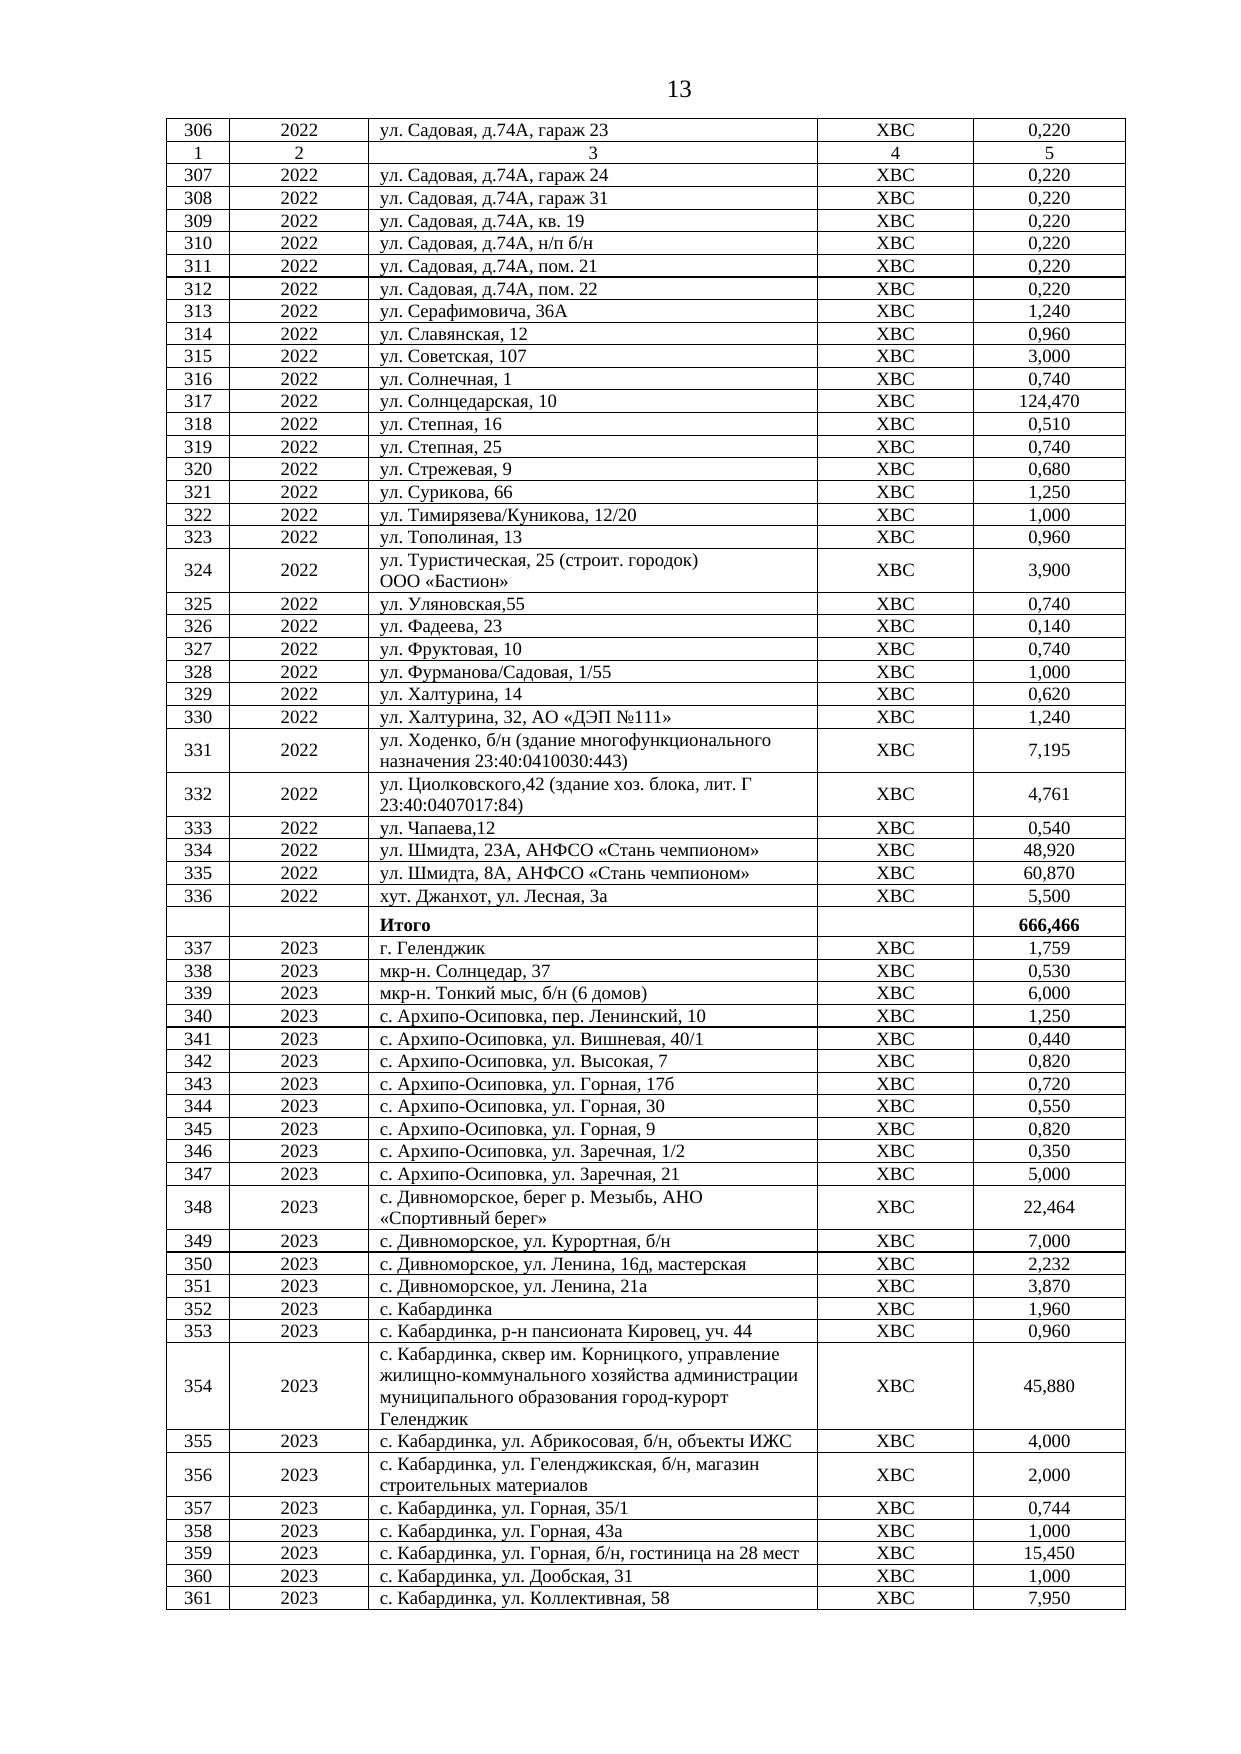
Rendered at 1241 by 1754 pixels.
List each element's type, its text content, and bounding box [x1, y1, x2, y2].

table_cell 2022 [230, 526, 368, 548]
table_cell 1,000 [974, 661, 1125, 682]
table_cell 666,466 [974, 907, 1125, 936]
table_cell 329 [167, 683, 229, 705]
table_cell 358 [167, 1520, 229, 1541]
table_cell 2,232 [974, 1253, 1125, 1274]
table_cell 0,220 [974, 255, 1125, 276]
table_cell ул. Туристическая, 25 (строит. городок) ООО «Бастион» [369, 549, 817, 592]
table_cell ХВС [818, 164, 973, 186]
table_cell 0,720 [974, 1073, 1125, 1094]
table_cell 2022 [230, 436, 368, 457]
table_cell 333 [167, 817, 229, 838]
table_cell 355 [167, 1430, 229, 1452]
table_cell 2022 [230, 232, 368, 254]
table_cell 0,510 [974, 413, 1125, 434]
table_cell ХВС [818, 187, 973, 208]
table_cell 1,250 [974, 481, 1125, 502]
table_cell с. Кабардинка, ул. Горная, 35/1 [369, 1497, 817, 1518]
table_cell 5 [974, 142, 1125, 163]
table_cell ул. Тимирязева/Куникова, 12/20 [369, 504, 817, 525]
table_cell 327 [167, 638, 229, 659]
table_cell 336 [167, 885, 229, 906]
table_cell 2022 [230, 706, 368, 727]
table_cell 2022 [230, 458, 368, 480]
table_cell с. Кабардинка, ул. Дообская, 31 [369, 1565, 817, 1586]
table_cell 322 [167, 504, 229, 525]
table_cell Итого [369, 907, 817, 936]
table_cell с. Архипо-Осиповка, ул. Горная, 30 [369, 1095, 817, 1117]
table_cell [818, 907, 973, 936]
table_cell 345 [167, 1118, 229, 1139]
table_cell 5,500 [974, 885, 1125, 906]
table_cell 342 [167, 1050, 229, 1072]
table_cell ул. Солнечная, 1 [369, 368, 817, 389]
table_cell ХВС [818, 1186, 973, 1229]
table_cell с. Архипо-Осиповка, пер. Ленинский, 10 [369, 1005, 817, 1026]
table_cell 0,820 [974, 1118, 1125, 1139]
table_cell 60,870 [974, 862, 1125, 883]
table_cell 354 [167, 1343, 229, 1429]
table_cell 2023 [230, 1453, 368, 1496]
table_cell 359 [167, 1542, 229, 1564]
table_cell с. Архипо-Осиповка, ул. Вишневая, 40/1 [369, 1028, 817, 1049]
table_cell с. Кабардинка, ул. Горная, 43а [369, 1520, 817, 1541]
table_cell 0,350 [974, 1140, 1125, 1162]
table_cell ХВС [818, 638, 973, 659]
table_cell 2023 [230, 960, 368, 981]
table_cell ул. Степная, 25 [369, 436, 817, 457]
table_cell 2022 [230, 323, 368, 344]
table_cell ХВС [818, 119, 973, 141]
table_cell 340 [167, 1005, 229, 1026]
table_cell 0,220 [974, 164, 1125, 186]
table_cell ХВС [818, 1118, 973, 1139]
table_cell ХВС [818, 1453, 973, 1496]
table_cell 2023 [230, 1186, 368, 1229]
table_cell 350 [167, 1253, 229, 1274]
table_cell 0,820 [974, 1050, 1125, 1072]
table_cell 2023 [230, 1095, 368, 1117]
table_cell ХВС [818, 278, 973, 299]
table_cell 335 [167, 862, 229, 883]
table_cell ХВС [818, 504, 973, 525]
table_cell 3,870 [974, 1275, 1125, 1297]
table_cell с. Кабардинка, ул. Геленджикская, б/н, магазин строительных материалов [369, 1453, 817, 1496]
table_cell ХВС [818, 323, 973, 344]
table_cell ул. Серафимовича, 36А [369, 300, 817, 322]
table_cell ХВС [818, 1095, 973, 1117]
table_cell 0,740 [974, 638, 1125, 659]
table_cell 2022 [230, 683, 368, 705]
table_cell 48,920 [974, 839, 1125, 861]
table_cell мкр-н. Тонкий мыс, б/н (6 домов) [369, 982, 817, 1004]
table_cell 2023 [230, 1005, 368, 1026]
table_cell 2022 [230, 661, 368, 682]
table_cell 361 [167, 1587, 229, 1609]
table_cell 0,960 [974, 526, 1125, 548]
table_cell ул. Садовая, д.74А, н/п б/н [369, 232, 817, 254]
table_cell 338 [167, 960, 229, 981]
table_cell 332 [167, 773, 229, 816]
table_cell 2023 [230, 1520, 368, 1541]
table_cell ул. Шмидта, 23А, АНФСО «Стань чемпионом» [369, 839, 817, 861]
table_cell 2023 [230, 1253, 368, 1274]
table_cell ХВС [818, 232, 973, 254]
table_cell 309 [167, 210, 229, 231]
table_cell ХВС [818, 413, 973, 434]
table_cell с. Архипо-Осиповка, ул. Высокая, 7 [369, 1050, 817, 1072]
table_cell ХВС [818, 1050, 973, 1072]
table_cell 321 [167, 481, 229, 502]
table_cell 317 [167, 390, 229, 412]
table_cell ХВС [818, 210, 973, 231]
table_cell ул. Фурманова/Садовая, 1/55 [369, 661, 817, 682]
table_cell 2023 [230, 1497, 368, 1518]
table_cell [230, 907, 368, 936]
table_cell 2022 [230, 817, 368, 838]
table_cell 308 [167, 187, 229, 208]
table_cell 2023 [230, 982, 368, 1004]
table_cell 4,000 [974, 1430, 1125, 1452]
table_cell 3 [369, 142, 817, 163]
table_cell ХВС [818, 1542, 973, 1564]
table_cell 2022 [230, 549, 368, 592]
table_cell 2022 [230, 300, 368, 322]
table_cell 2022 [230, 481, 368, 502]
table_cell 2022 [230, 593, 368, 614]
table_cell ул. Шмидта, 8А, АНФСО «Стань чемпионом» [369, 862, 817, 883]
table_cell ул. Циолковского,42 (здание хоз. блока, лит. Г 23:40:0407017:84) [369, 773, 817, 816]
table_cell 0,220 [974, 119, 1125, 141]
table_cell 2023 [230, 1298, 368, 1319]
table_cell ХВС [818, 1005, 973, 1026]
table_cell 1,240 [974, 706, 1125, 727]
table_cell мкр-н. Солнцедар, 37 [369, 960, 817, 981]
table_cell с. Архипо-Осиповка, ул. Горная, 9 [369, 1118, 817, 1139]
table_cell 7,195 [974, 729, 1125, 772]
table_cell 1,240 [974, 300, 1125, 322]
table_cell 2023 [230, 1565, 368, 1586]
table_cell 6,000 [974, 982, 1125, 1004]
table_cell ул. Садовая, д.74А, пом. 22 [369, 278, 817, 299]
table_cell ХВС [818, 661, 973, 682]
table_cell хут. Джанхот, ул. Лесная, 3а [369, 885, 817, 906]
table_cell ХВС [818, 593, 973, 614]
table_cell 2023 [230, 1542, 368, 1564]
table_cell с. Кабардинка, р-н пансионата Кировец, уч. 44 [369, 1320, 817, 1342]
table_cell 2022 [230, 187, 368, 208]
table_cell 328 [167, 661, 229, 682]
table_cell ХВС [818, 436, 973, 457]
table_cell 307 [167, 164, 229, 186]
table_cell 312 [167, 278, 229, 299]
table_cell 2022 [230, 210, 368, 231]
table_cell 1,000 [974, 504, 1125, 525]
table_cell ХВС [818, 960, 973, 981]
table_cell с. Архипо-Осиповка, ул. Заречная, 21 [369, 1163, 817, 1184]
table_cell 352 [167, 1298, 229, 1319]
table_cell ХВС [818, 549, 973, 592]
table_cell ХВС [818, 937, 973, 958]
table_cell 348 [167, 1186, 229, 1229]
table_cell с. Кабардинка, ул. Коллективная, 58 [369, 1587, 817, 1609]
table_cell 1,000 [974, 1565, 1125, 1586]
table_cell 2 [230, 142, 368, 163]
table_cell с. Кабардинка [369, 1298, 817, 1319]
table_cell 0,744 [974, 1497, 1125, 1518]
table_cell 2022 [230, 164, 368, 186]
table_cell с. Дивноморское, ул. Курортная, б/н [369, 1230, 817, 1251]
table_cell с. Архипо-Осиповка, ул. Заречная, 1/2 [369, 1140, 817, 1162]
table_cell 2023 [230, 1073, 368, 1094]
table_cell ХВС [818, 390, 973, 412]
table_cell ХВС [818, 1073, 973, 1094]
table_cell 326 [167, 615, 229, 637]
table_cell 0,740 [974, 368, 1125, 389]
table_cell ХВС [818, 345, 973, 367]
table_cell 349 [167, 1230, 229, 1251]
table_cell ХВС [818, 1230, 973, 1251]
table_cell 0,960 [974, 1320, 1125, 1342]
table_cell 2023 [230, 1430, 368, 1452]
table_cell ул. Чапаева,12 [369, 817, 817, 838]
table_cell 2022 [230, 839, 368, 861]
table_cell 1,250 [974, 1005, 1125, 1026]
table_cell [167, 907, 229, 936]
table_cell ХВС [818, 1028, 973, 1049]
table_cell с. Кабардинка, ул. Горная, б/н, гостиница на 28 мест [369, 1542, 817, 1564]
table_cell ул. Садовая, д.74А, гараж 23 [369, 119, 817, 141]
table_cell с. Дивноморское, ул. Ленина, 16д, мастерская [369, 1253, 817, 1274]
table_cell 2023 [230, 1275, 368, 1297]
table_cell ХВС [818, 839, 973, 861]
table_cell 0,440 [974, 1028, 1125, 1049]
table_cell 5,000 [974, 1163, 1125, 1184]
table_cell ХВС [818, 773, 973, 816]
table_cell 3,000 [974, 345, 1125, 367]
table_cell ХВС [818, 526, 973, 548]
table_cell ХВС [818, 255, 973, 276]
table_cell ул. Садовая, д.74А, кв. 19 [369, 210, 817, 231]
table_cell 353 [167, 1320, 229, 1342]
table_cell ХВС [818, 706, 973, 727]
table_cell 319 [167, 436, 229, 457]
table_cell ул. Халтурина, 14 [369, 683, 817, 705]
table_cell ХВС [818, 368, 973, 389]
table_cell ХВС [818, 982, 973, 1004]
table_cell 22,464 [974, 1186, 1125, 1229]
table_cell ХВС [818, 1497, 973, 1518]
table_cell 2022 [230, 615, 368, 637]
table_cell 2023 [230, 1118, 368, 1139]
table_cell 2022 [230, 773, 368, 816]
table_cell 2022 [230, 255, 368, 276]
table_cell 2023 [230, 1343, 368, 1429]
table_cell ул. Ходенко, б/н (здание многофункционального назначения 23:40:0410030:443) [369, 729, 817, 772]
table_cell ул. Халтурина, 32, АО «ДЭП №111» [369, 706, 817, 727]
table_cell 2022 [230, 638, 368, 659]
table_cell 0,960 [974, 323, 1125, 344]
table_cell ХВС [818, 1275, 973, 1297]
table_cell 2022 [230, 885, 368, 906]
table_cell 0,220 [974, 210, 1125, 231]
table_cell 318 [167, 413, 229, 434]
table_cell 357 [167, 1497, 229, 1518]
table_cell 1,960 [974, 1298, 1125, 1319]
table_cell 313 [167, 300, 229, 322]
table_cell 2022 [230, 278, 368, 299]
table_cell 2023 [230, 1163, 368, 1184]
table_cell 124,470 [974, 390, 1125, 412]
table_cell ХВС [818, 615, 973, 637]
table_cell ХВС [818, 862, 973, 883]
table_cell 2022 [230, 345, 368, 367]
table_cell 316 [167, 368, 229, 389]
table_cell ул. Солнцедарская, 10 [369, 390, 817, 412]
table_cell 310 [167, 232, 229, 254]
table_cell ХВС [818, 1298, 973, 1319]
table_cell ХВС [818, 817, 973, 838]
table_cell 347 [167, 1163, 229, 1184]
table_cell ул. Сурикова, 66 [369, 481, 817, 502]
table_cell 2023 [230, 1230, 368, 1251]
table_cell 339 [167, 982, 229, 1004]
table_cell ХВС [818, 458, 973, 480]
table_cell ул. Тополиная, 13 [369, 526, 817, 548]
table_cell 7,950 [974, 1587, 1125, 1609]
table_cell ХВС [818, 885, 973, 906]
table_cell 2022 [230, 413, 368, 434]
table_cell ХВС [818, 729, 973, 772]
table_cell 2022 [230, 504, 368, 525]
table_cell 2022 [230, 390, 368, 412]
table_cell ХВС [818, 1343, 973, 1429]
table_cell ХВС [818, 1140, 973, 1162]
table_cell ул. Славянская, 12 [369, 323, 817, 344]
table_cell 7,000 [974, 1230, 1125, 1251]
table_cell ул. Степная, 16 [369, 413, 817, 434]
table_cell ХВС [818, 1320, 973, 1342]
table_cell 360 [167, 1565, 229, 1586]
table_cell 2022 [230, 862, 368, 883]
table_cell 2023 [230, 937, 368, 958]
table_cell 0,620 [974, 683, 1125, 705]
table_cell 0,680 [974, 458, 1125, 480]
table_cell ул. Стрежевая, 9 [369, 458, 817, 480]
table_cell ХВС [818, 1430, 973, 1452]
table_cell с. Кабардинка, ул. Абрикосовая, б/н, объекты ИЖС [369, 1430, 817, 1452]
table_cell с. Дивноморское, берег р. Мезыбь, АНО «Спортивный берег» [369, 1186, 817, 1229]
table_cell 2023 [230, 1140, 368, 1162]
table_cell 0,140 [974, 615, 1125, 637]
table_cell 331 [167, 729, 229, 772]
table_cell с. Архипо-Осиповка, ул. Горная, 17б [369, 1073, 817, 1094]
table_cell 325 [167, 593, 229, 614]
table_cell 45,880 [974, 1343, 1125, 1429]
table_cell 346 [167, 1140, 229, 1162]
table_cell 344 [167, 1095, 229, 1117]
table_cell 311 [167, 255, 229, 276]
table_cell 0,220 [974, 278, 1125, 299]
table_cell 15,450 [974, 1542, 1125, 1564]
table_cell 3,900 [974, 549, 1125, 592]
table_cell 341 [167, 1028, 229, 1049]
table_cell 2,000 [974, 1453, 1125, 1496]
table_cell 0,220 [974, 187, 1125, 208]
table_cell ХВС [818, 1565, 973, 1586]
table_cell 306 [167, 119, 229, 141]
table_cell 2022 [230, 729, 368, 772]
table_cell ХВС [818, 300, 973, 322]
table_cell 0,540 [974, 817, 1125, 838]
table_cell ХВС [818, 481, 973, 502]
table_cell 1,000 [974, 1520, 1125, 1541]
table_cell 343 [167, 1073, 229, 1094]
table_cell 330 [167, 706, 229, 727]
table_cell с. Кабардинка, сквер им. Корницкого, управление жилищно-коммунального хозяйства администрации муниципального образования город-курорт Геленджик [369, 1343, 817, 1429]
table_cell ул. Садовая, д.74А, пом. 21 [369, 255, 817, 276]
table_cell 324 [167, 549, 229, 592]
table_cell ул. Фруктовая, 10 [369, 638, 817, 659]
table_cell 2023 [230, 1050, 368, 1072]
table_cell 356 [167, 1453, 229, 1496]
table_cell 0,740 [974, 593, 1125, 614]
table_cell ул. Фадеева, 23 [369, 615, 817, 637]
table_cell ул. Садовая, д.74А, гараж 24 [369, 164, 817, 186]
table_cell с. Дивноморское, ул. Ленина, 21а [369, 1275, 817, 1297]
table_cell 334 [167, 839, 229, 861]
table_cell 320 [167, 458, 229, 480]
table_cell 315 [167, 345, 229, 367]
table_cell 0,740 [974, 436, 1125, 457]
table_cell 0,530 [974, 960, 1125, 981]
table_cell 337 [167, 937, 229, 958]
table_cell 314 [167, 323, 229, 344]
table_cell 351 [167, 1275, 229, 1297]
table_cell ул. Уляновская,55 [369, 593, 817, 614]
table_cell 2023 [230, 1587, 368, 1609]
table_cell 4,761 [974, 773, 1125, 816]
table_cell ХВС [818, 683, 973, 705]
table_cell ХВС [818, 1587, 973, 1609]
table_cell ул. Садовая, д.74А, гараж 31 [369, 187, 817, 208]
table_cell 2023 [230, 1028, 368, 1049]
table_cell 1 [167, 142, 229, 163]
table_cell 2022 [230, 368, 368, 389]
table_cell ХВС [818, 1163, 973, 1184]
table_cell ул. Советская, 107 [369, 345, 817, 367]
table_cell 4 [818, 142, 973, 163]
table_cell ХВС [818, 1253, 973, 1274]
table_cell 0,550 [974, 1095, 1125, 1117]
table_cell 1,759 [974, 937, 1125, 958]
table_cell ХВС [818, 1520, 973, 1541]
table_cell 2023 [230, 1320, 368, 1342]
table_cell 2022 [230, 119, 368, 141]
table_cell 0,220 [974, 232, 1125, 254]
table_cell г. Геленджик [369, 937, 817, 958]
table_cell 323 [167, 526, 229, 548]
